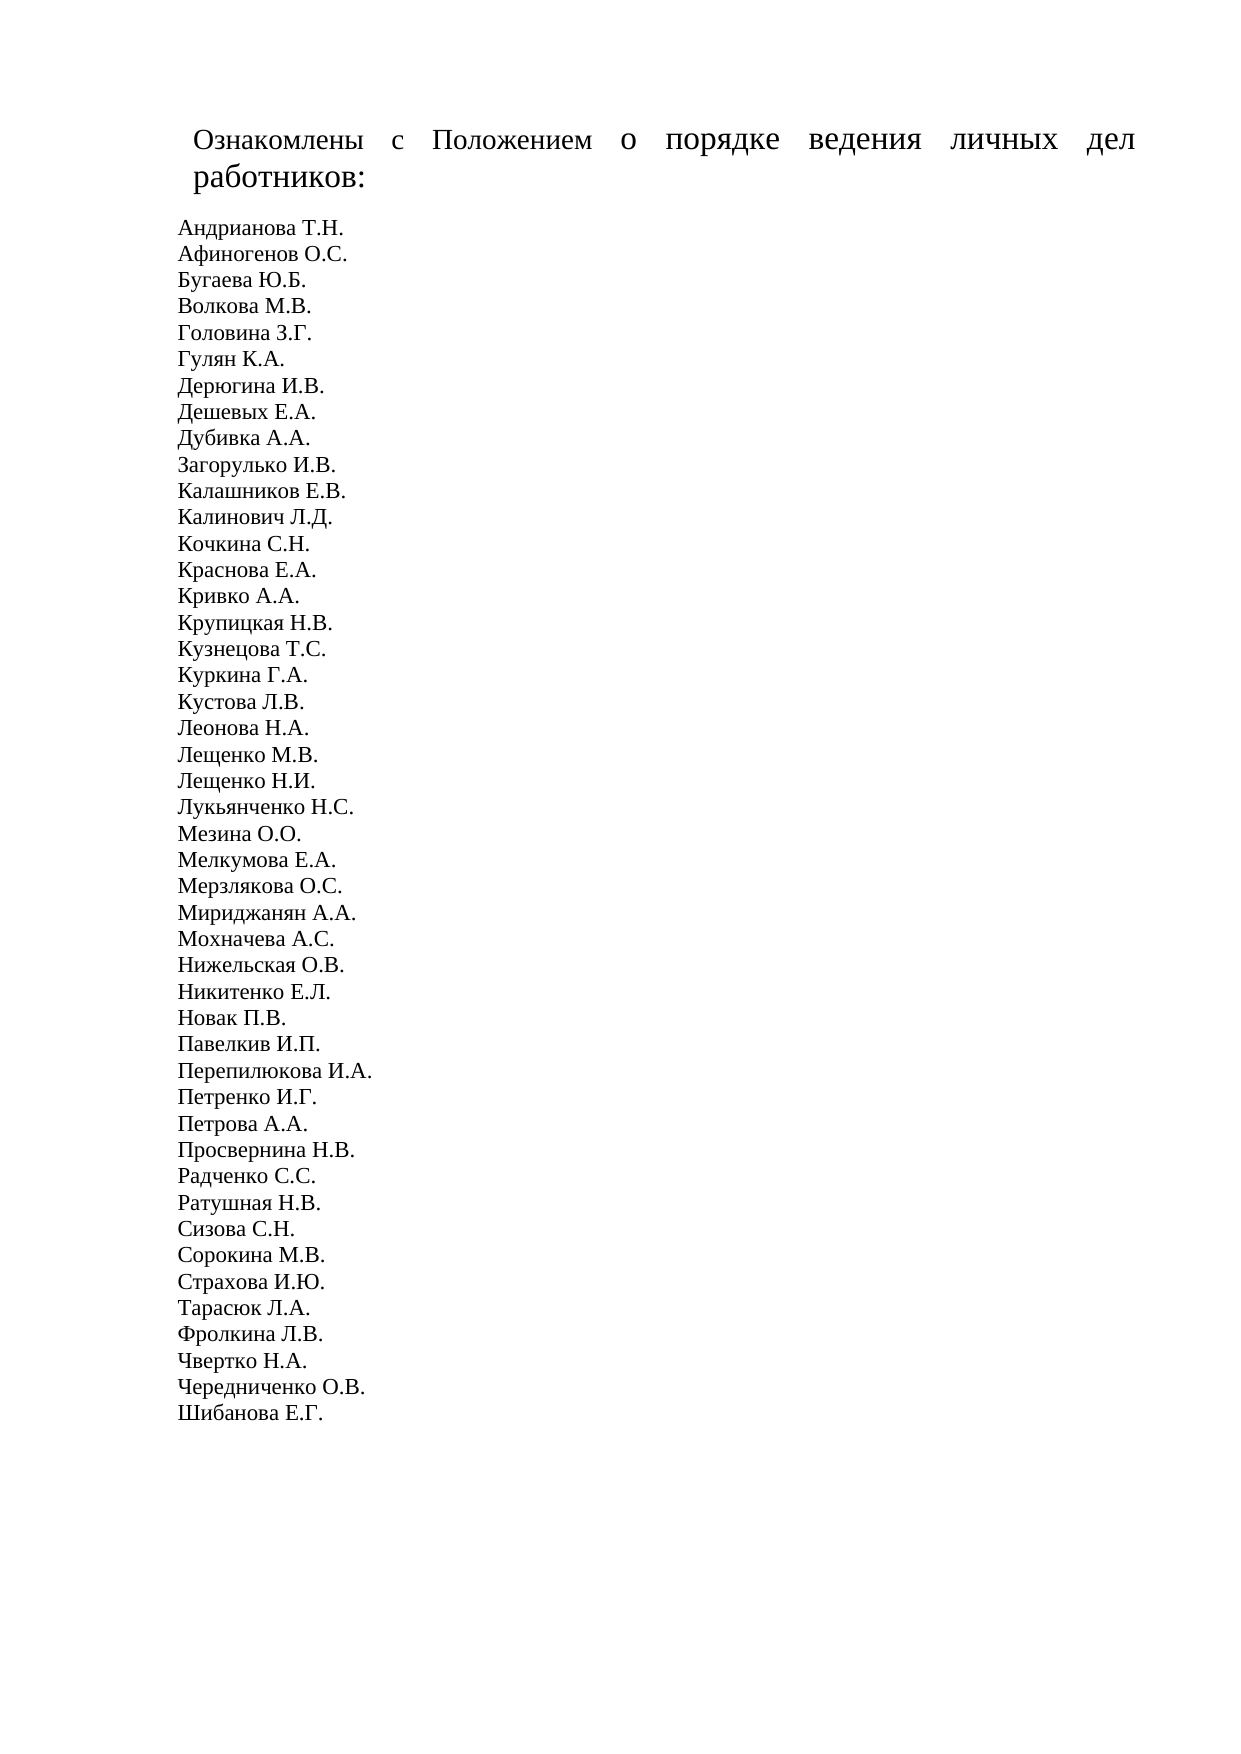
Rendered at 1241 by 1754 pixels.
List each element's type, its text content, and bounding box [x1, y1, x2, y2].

text Мезина О.О. [177, 820, 1152, 846]
text Петренко И.Г. [177, 1083, 1152, 1109]
text Мириджанян А.А. [177, 899, 1152, 925]
text Гулян К.А. [177, 345, 1152, 372]
text Крупицкая Н.В. [177, 609, 1152, 635]
text Андрианова Т.Н. [177, 213, 1136, 240]
text Сизова С.Н. [177, 1215, 1152, 1241]
text Волкова М.В. [177, 293, 1152, 319]
text Никитенко Е.Л. [177, 978, 1152, 1004]
text Фролкина Л.В. [177, 1320, 1152, 1347]
text Ознакомлены с Положением о порядке ведения личных дел работников: [193, 118, 1136, 195]
text Радченко С.С. [177, 1162, 1152, 1189]
text Чередниченко О.В. [177, 1373, 1152, 1399]
text Кочкина С.Н. [177, 530, 1152, 556]
text Кустова Л.В. [177, 688, 1152, 714]
text Кривко А.А. [177, 582, 1152, 609]
text Калашников Е.В. [177, 477, 1152, 503]
text Лукьянченко Н.С. [177, 793, 1152, 820]
text Сорокина М.В. [177, 1241, 1152, 1268]
text Тарасюк Л.А. [177, 1294, 1152, 1320]
text Чвертко Н.А. [177, 1347, 1152, 1373]
text Новак П.В. [177, 1004, 1152, 1031]
text Дешевых Е.А. [177, 398, 1152, 424]
text Калинович Л.Д. [177, 503, 1152, 530]
text Нижельская О.В. [177, 951, 1152, 978]
text Просвернина Н.В. [177, 1136, 1152, 1162]
text Загорулько И.В. [177, 451, 1152, 477]
text Ратушная Н.В. [177, 1189, 1152, 1215]
text Страхова И.Ю. [177, 1268, 1152, 1294]
text Мерзлякова О.С. [177, 872, 1152, 899]
text Бугаева Ю.Б. [177, 266, 1152, 293]
text Шибанова Е.Г. [177, 1399, 1152, 1426]
text Краснова Е.А. [177, 556, 1152, 582]
text Лещенко М.В. [177, 741, 1152, 767]
text Кузнецова Т.С. [177, 635, 1152, 662]
text Афиногенов О.С. [177, 240, 1152, 266]
text Дубивка А.А. [177, 424, 1152, 451]
text Павелкив И.П. [177, 1031, 1152, 1057]
text Лещенко Н.И. [177, 767, 1152, 793]
text Мохначева А.С. [177, 925, 1152, 951]
text Куркина Г.А. [177, 662, 1152, 688]
text Головина З.Г. [177, 319, 1152, 345]
text Перепилюкова И.А. [177, 1057, 1152, 1083]
text Петрова А.А. [177, 1109, 1152, 1136]
text Дерюгина И.В. [177, 372, 1152, 398]
text Мелкумова Е.А. [177, 846, 1152, 872]
text Леонова Н.А. [177, 714, 1152, 741]
